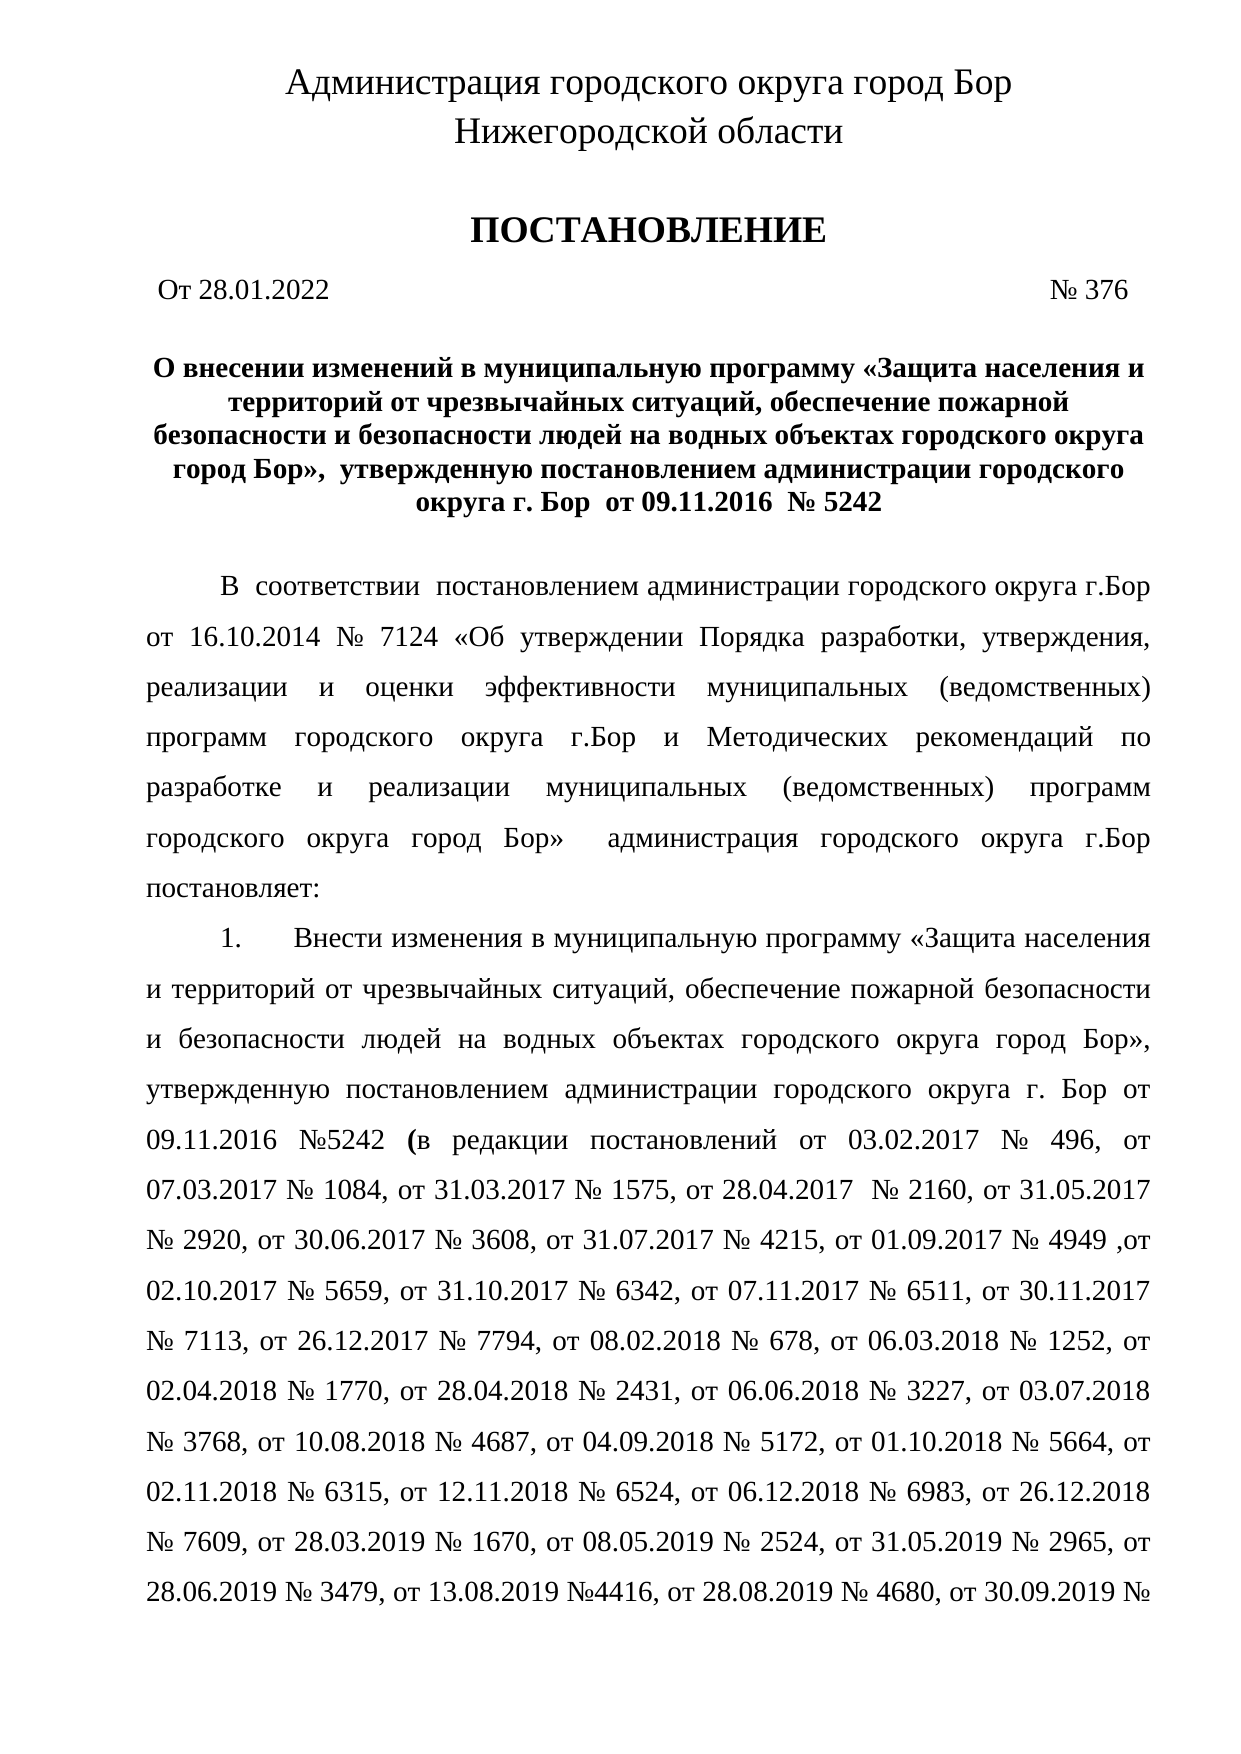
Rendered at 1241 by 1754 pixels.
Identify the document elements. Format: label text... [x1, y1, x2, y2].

text В соответствии постановлением администрации городского округа г.Бор от 16.10.2014 № 7124 «Об утверждении Порядка разработки, утверждения, реализации и оценки эффективности муниципальных (ведомственных) программ городского округа г.Бор и Методических рекомендаций по разработке и реализации муниципальных (ведомственных) программ городского округа город Бор» администрация городского округа г.Бор постановляет: [146, 568, 1152, 904]
table_header От 28.01.2022 [146, 273, 659, 317]
table_header № 376 [659, 273, 1146, 317]
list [146, 921, 1152, 1608]
subtitle ПОСТАНОВЛЕНИЕ [146, 208, 1152, 251]
text Администрация городского округа город Бор [146, 59, 1152, 102]
text О внесении изменений в муниципальную программу «Защита населения и территорий от чрезвычайных ситуаций, обеспечение пожарной безопасности и безопасности людей на водных объектах городского округа город Бор», утвержденную постановлением администрации городского округа г. Бор от 09.11.2016 № 5242 [146, 350, 1152, 518]
text Нижегородской области [146, 109, 1152, 152]
